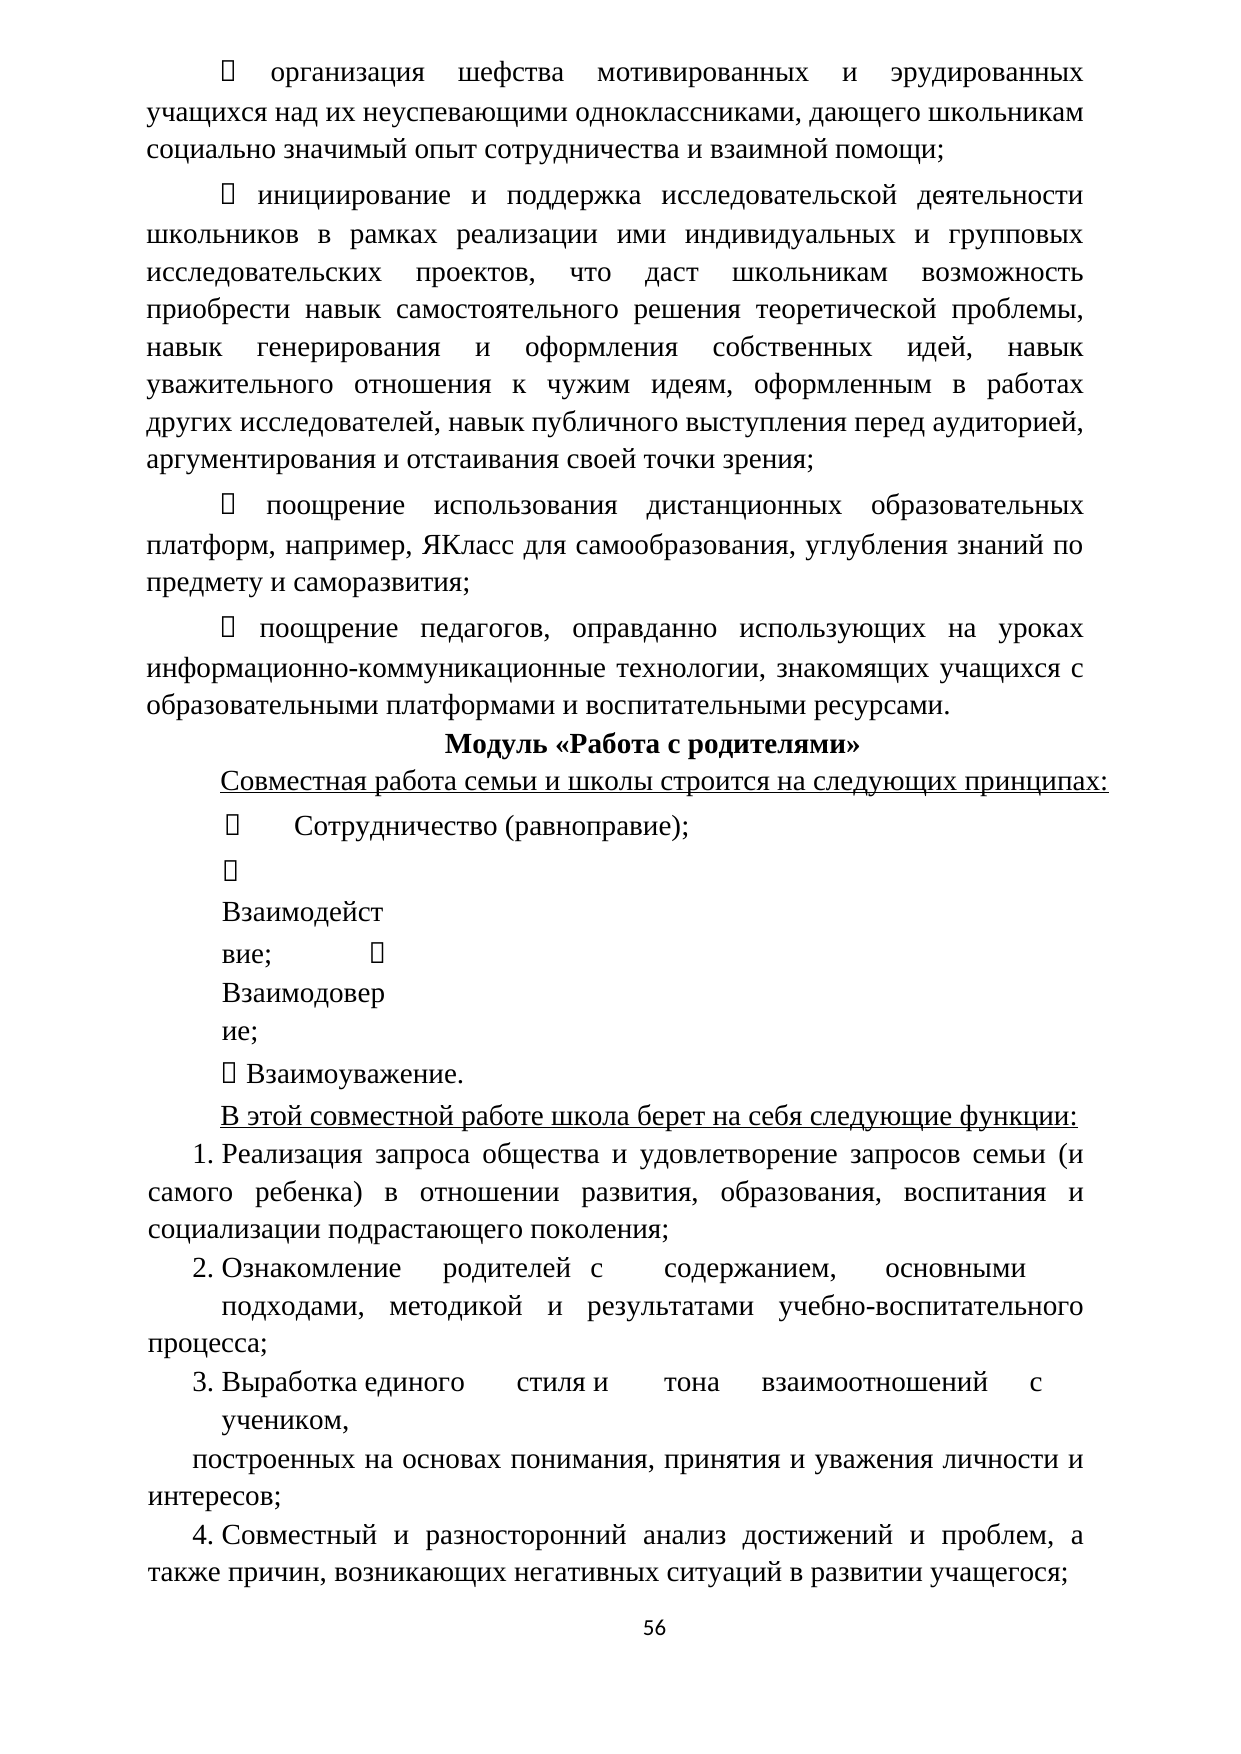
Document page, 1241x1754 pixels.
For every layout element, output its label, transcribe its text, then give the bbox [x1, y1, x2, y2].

list Реализация запроса общества и удовлетворение запросов семьи (и самого ребенка) в отношении развития, образования, воспитания и социализации подрастающего поколения; [148, 1137, 1084, 1245]
subtitle Модуль «Работа с родителями» [154, 726, 1151, 760]
text Совместная работа семьи и школы строится на следующих принципах: [220, 763, 1159, 796]
text  Сотрудничество (равноправие); [148, 804, 1159, 844]
text  организация шефства мотивированных и эрудированных учащихся над их неуспевающими одноклассниками, дающего школьникам социально значимый опыт сотрудничества и взаимной помощи; [146, 50, 1084, 165]
list Совместный и разносторонний анализ достижений и проблем, а также причин, возникающих негативных ситуаций в развитии учащегося; [148, 1517, 1084, 1588]
text построенных на основах понимания, принятия и уважения личности и интересов; [148, 1441, 1084, 1512]
list Ознакомление родителей с содержанием, основными подходами, методикой и результатами учебно-воспитательного процесса; [148, 1251, 1084, 1359]
list Выработка единого стиля и тона взаимоотношений с учеником, [148, 1364, 1084, 1435]
text  инициирование и поддержка исследовательской деятельности школьников в рамках реализации ими индивидуальных и групповых исследовательских проектов, что даст школьникам возможность приобрести навык самостоятельного решения теоретической проблемы, навык генерирования и оформления собственных идей, навык уважительного отношения к чужим идеям, оформленным в работах других исследователей, навык публичного выступления перед аудиторией, аргументирования и отстаивания своей точки зрения; [146, 173, 1084, 475]
text  Взаимоуважение. [148, 1052, 1159, 1092]
text  Взаимодействие;  Взаимодоверие; [222, 850, 386, 1047]
text  поощрение педагогов, оправданно использующих на уроках информационно-коммуникационные технологии, знакомящих учащихся с образовательными платформами и воспитательными ресурсами. [146, 606, 1084, 721]
text  поощрение использования дистанционных образовательных платформ, например, ЯКласс для самообразования, углубления знаний по предмету и саморазвития; [146, 483, 1084, 598]
text В этой совместной работе школа берет на себя следующие функции: [220, 1098, 1159, 1131]
